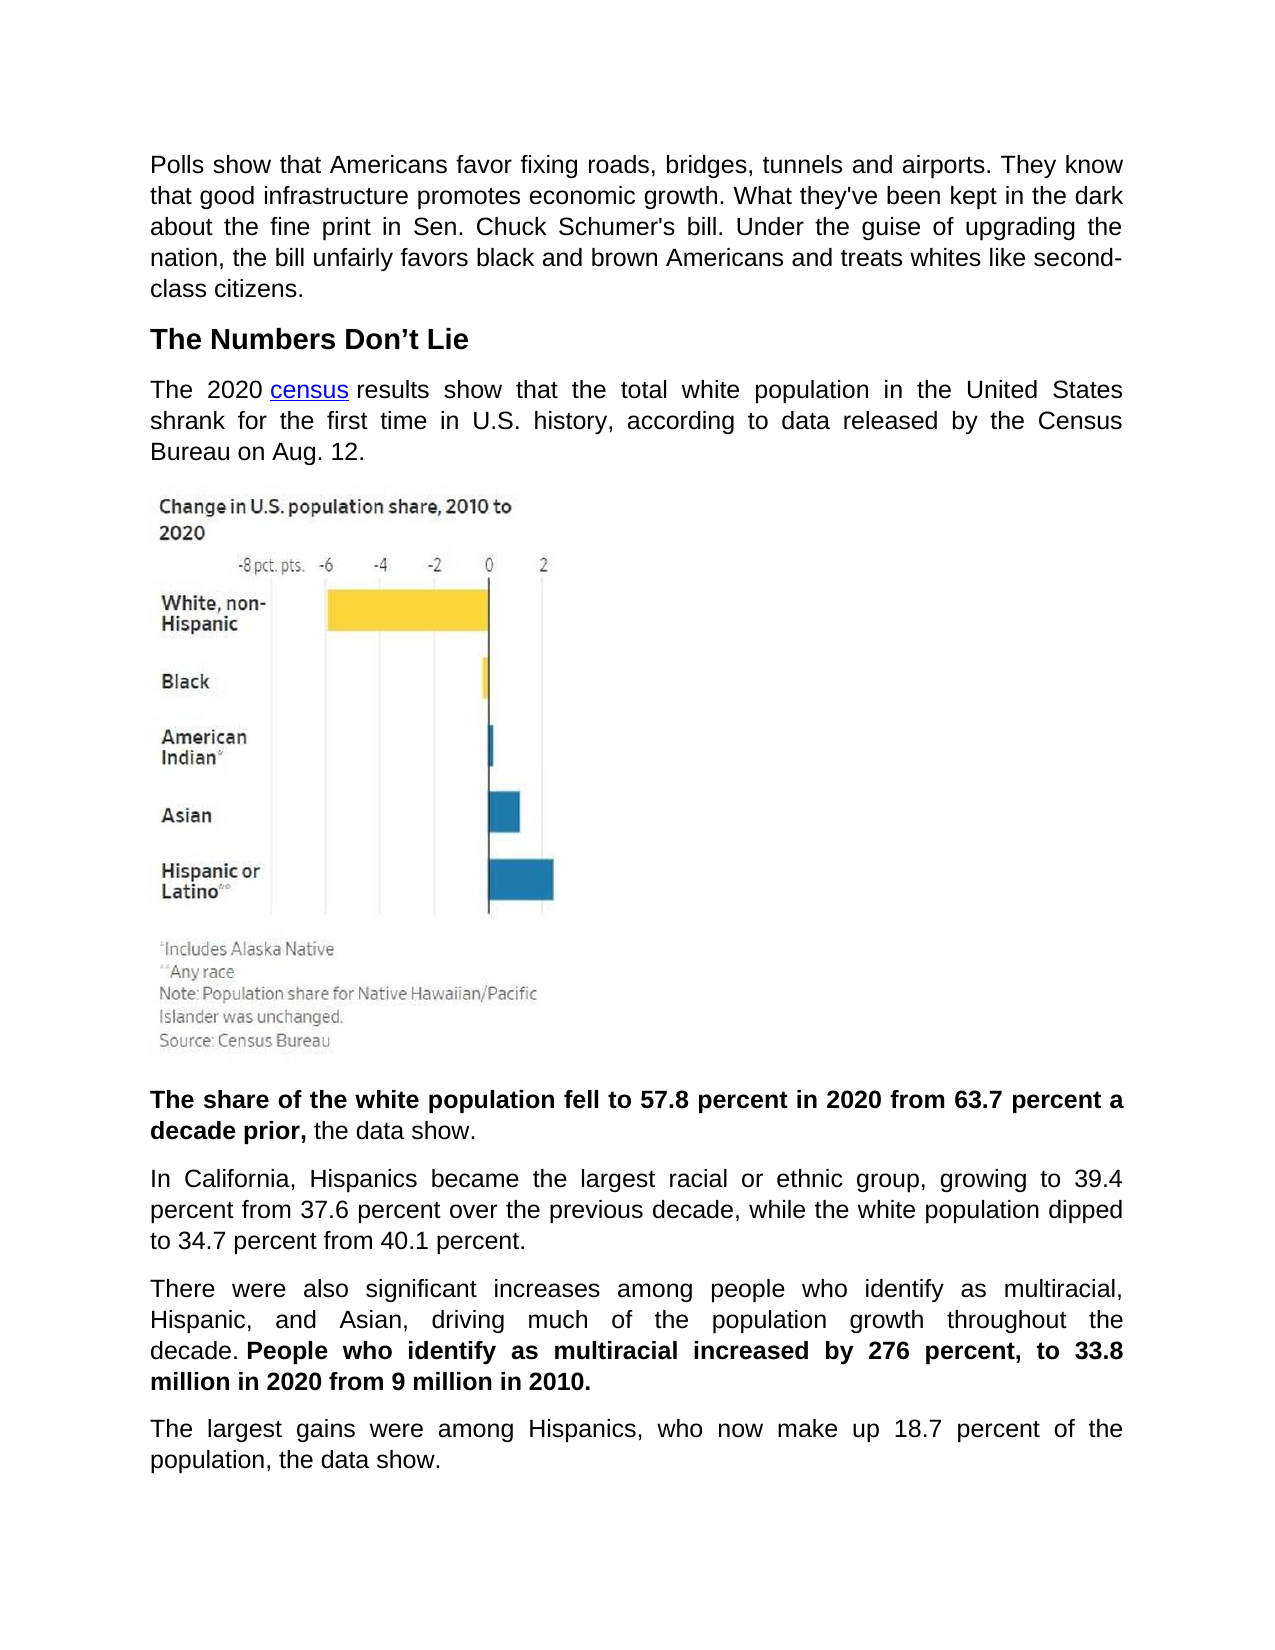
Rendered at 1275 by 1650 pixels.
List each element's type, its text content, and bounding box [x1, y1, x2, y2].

text There were also significant increases among people who identify as multiracial, Hispanic, and Asian, driving much of the population growth throughout the decade. People who identify as multiracial increased by 276 percent, to 33.8 million in 2020 from 9 million in 2010. [150, 1274, 1125, 1396]
text The largest gains were among Hispanics, who now make up 18.7 percent of the population, the data show. [150, 1414, 1125, 1474]
text In California, Hispanics became the largest racial or ethnic group, growing to 39.4 percent from 37.6 percent over the previous decade, while the white population dipped to 34.7 percent from 40.1 percent. [150, 1164, 1125, 1255]
text Polls show that Americans favor fixing roads, bridges, tunnels and airports. They know that good infrastructure promotes economic growth. What they've been kept in the dark about the fine print in Sen. Chuck Schumer's bill. Under the guise of upgrading the nation, the bill unfairly favors black and brown Americans and treats whites like second-class citizens. [150, 150, 1125, 303]
text The share of the white population fell to 57.8 percent in 2020 from 63.7 percent a decade prior, the data show. [150, 1085, 1125, 1145]
picture [150, 484, 569, 1067]
text The 2020 census results show that the total white population in the United States shrank for the first time in U.S. history, according to data released by the Census Bureau on Aug. 12. [150, 375, 1125, 466]
text The Numbers Don’t Lie [150, 322, 1125, 355]
